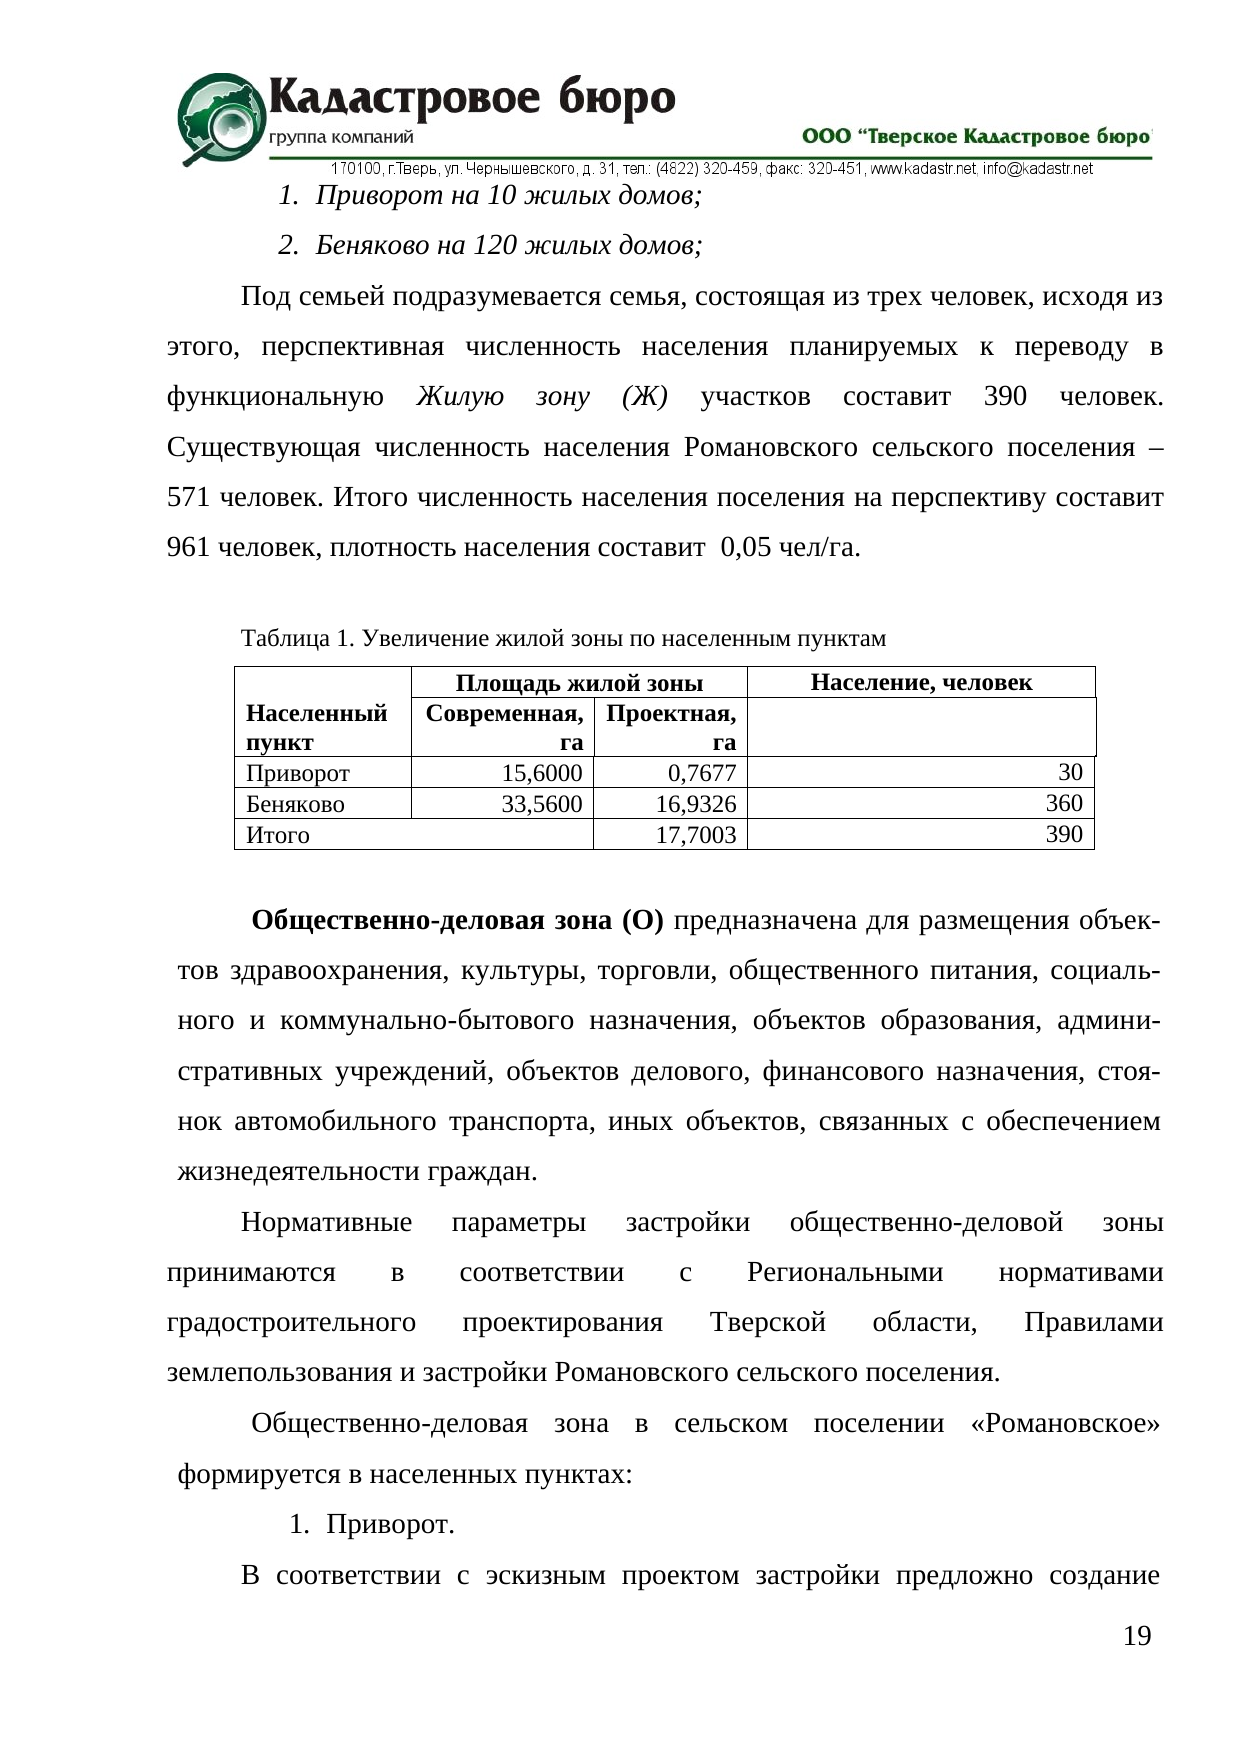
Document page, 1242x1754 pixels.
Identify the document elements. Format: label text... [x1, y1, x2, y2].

table_cell 360 [748, 788, 1094, 818]
text Под семьей подразумевается семья, состоящая из трех человек, исходя из этого, перспективная численность населения планируемых к переводу в функциональную Жилую зону (Ж) участков составит 390 человек. Существующая численность населения Романовского сельского поселения – 571 человек. Итого численность населения поселения на перспективу составит 961 человек, плотность населения составит 0,05 чел/га. [167, 278, 1164, 563]
table_cell 0,7677 [594, 757, 747, 787]
list Беняково на 120 жилых домов; [278, 227, 1164, 261]
table_cell 17,7003 [594, 819, 747, 849]
text Общественно-деловая зона (О) предназначена для размещения объек- тов здравоохранения, культуры, торговли, общественного питания, социаль- ного и коммунально-бытового назначения, объектов образования, админи- стративных учреждений, объектов делового, финансового назначения, стоя- нок автомобильного транспорта, иных объектов, связанных с обеспечением жизнедеятельности граждан. [177, 902, 1161, 1187]
table_header Населенный пункт [235, 667, 411, 756]
list Приворот на 10 жилых домов; [278, 177, 1164, 211]
list Таблица 1. Увеличение жилой зоны по населенным пунктам [241, 623, 1164, 651]
table_cell [748, 698, 1096, 756]
table_cell 30 [748, 757, 1094, 787]
table_cell Приворот [235, 757, 411, 787]
list Приворот. [288, 1507, 1161, 1540]
table_cell 16,9326 [594, 788, 747, 818]
table_cell 15,6000 [412, 757, 593, 787]
text Общественно-деловая зона в сельском поселении «Романовское» формируется в населенных пунктах: [177, 1405, 1161, 1489]
table_cell Беняково [235, 788, 411, 818]
text Нормативные параметры застройки общественно-деловой зоны принимаются в соответствии с Региональными нормативами градостроительного проектирования Тверской области, Правилами землепользования и застройки Романовского сельского поселения. [167, 1204, 1164, 1388]
table_cell 33,5600 [412, 788, 593, 818]
table_cell Современная, га [412, 698, 594, 756]
table_cell Проектная, га [595, 698, 747, 756]
table_header Население, человек [748, 667, 1095, 697]
picture [177, 73, 1153, 179]
table_cell 390 [748, 819, 1094, 849]
table_header Площадь жилой зоны [412, 667, 747, 697]
table_cell Итого [235, 819, 593, 849]
